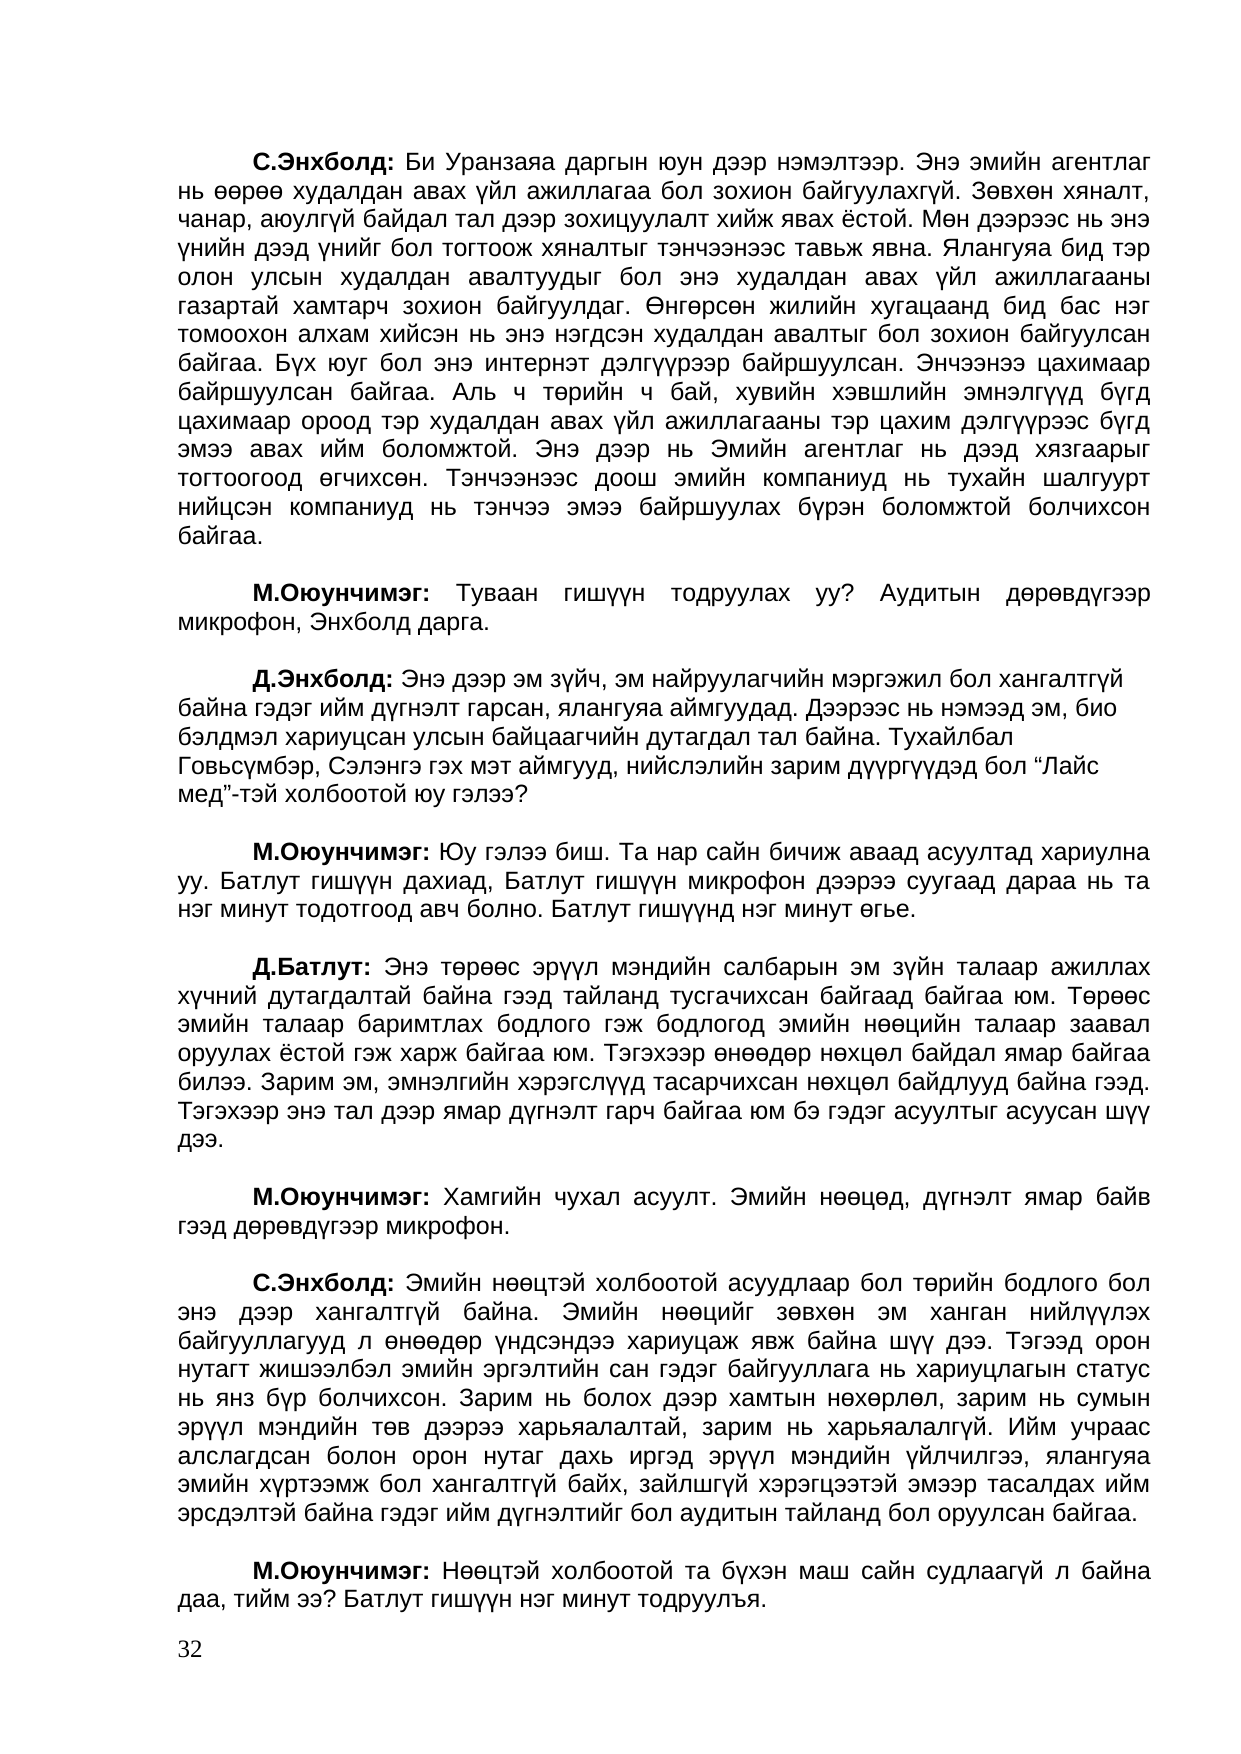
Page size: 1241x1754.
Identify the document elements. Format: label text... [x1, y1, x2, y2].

text С.Энхболд: Эмийн нөөцтэй холбоотой асуудлаар бол төрийн бодлого бол энэ дээр хангалтгүй байна. Эмийн нөөцийг зөвхөн эм ханган нийлүүлэх байгууллагууд л өнөөдөр үндсэндээ хариуцаж явж байна шүү дээ. Тэгээд орон нутагт жишээлбэл эмийн эргэлтийн сан гэдэг байгууллага нь хариуцлагын статус нь янз бүр болчихсон. Зарим нь болох дээр хамтын нөхөрлөл, зарим нь сумын эрүүл мэндийн төв дээрээ харьяалалтай, зарим нь харьяалалгүй. Ийм учраас алслагдсан болон орон нутаг дахь иргэд эрүүл мэндийн үйлчилгээ, ялангуяа эмийн хүртээмж бол хангалтгүй байх, зайлшгүй хэрэгцээтэй эмээр тасалдах ийм эрсдэлтэй байна гэдэг ийм дүгнэлтийг бол аудитын тайланд бол оруулсан байгаа. [177, 1268, 1152, 1527]
text М.Оюунчимэг: Туваан гишүүн тодруулах уу? Аудитын дөрөвдүгээр микрофон, Энхболд дарга. [177, 578, 1152, 636]
text М.Оюунчимэг: Нөөцтэй холбоотой та бүхэн маш сайн судлаагүй л байна даа, тийм ээ? Батлут гишүүн нэг минут тодруулъя. [177, 1556, 1152, 1613]
text Д.Батлут: Энэ төрөөс эрүүл мэндийн салбарын эм зүйн талаар ажиллах хүчний дутагдалтай байна гээд тайланд тусгачихсан байгаад байгаа юм. Төрөөс эмийн талаар баримтлах бодлого гэж бодлогод эмийн нөөцийн талаар заавал оруулах ёстой гэж харж байгаа юм. Тэгэхээр өнөөдөр нөхцөл байдал ямар байгаа билээ. Зарим эм, эмнэлгийн хэрэгслүүд тасарчихсан нөхцөл байдлууд байна гээд. Тэгэхээр энэ тал дээр ямар дүгнэлт гарч байгаа юм бэ гэдэг асуултыг асуусан шүү дээ. [177, 952, 1152, 1153]
text М.Оюунчимэг: Хамгийн чухал асуулт. Эмийн нөөцөд, дүгнэлт ямар байв гээд дөрөвдүгээр микрофон. [177, 1182, 1152, 1239]
text М.Оюунчимэг: Юу гэлээ биш. Та нар сайн бичиж аваад асуултад хариулна уу. Батлут гишүүн дахиад, Батлут гишүүн микрофон дээрээ суугаад дараа нь та нэг минут тодотгоод авч болно. Батлут гишүүнд нэг минут өгье. [177, 837, 1152, 923]
text Д.Энхболд: Энэ дээр эм зүйч, эм найруулагчийн мэргэжил бол хангалтгүй байна гэдэг ийм дүгнэлт гарсан, ялангуяа аймгуудад. Дээрээс нь нэмээд эм, био бэлдмэл хариуцсан улсын байцаагчийн дутагдал тал байна. Тухайлбал Говьсүмбэр, Сэлэнгэ гэх мэт аймгууд, нийслэлийн зарим дүүргүүдэд бол “Лайс мед”-тэй холбоотой юу гэлээ? [177, 664, 1152, 808]
text С.Энхболд: Би Уранзаяа даргын юун дээр нэмэлтээр. Энэ эмийн агентлаг нь өөрөө худалдан авах үйл ажиллагаа бол зохион байгуулахгүй. Зөвхөн хяналт, чанар, аюулгүй байдал тал дээр зохицуулалт хийж явах ёстой. Мөн дээрээс нь энэ үнийн дээд үнийг бол тогтоож хяналтыг тэнчээнээс тавьж явна. Ялангуяа бид тэр олон улсын худалдан авалтуудыг бол энэ худалдан авах үйл ажиллагааны газартай хамтарч зохион байгуулдаг. Өнгөрсөн жилийн хугацаанд бид бас нэг томоохон алхам хийсэн нь энэ нэгдсэн худалдан авалтыг бол зохион байгуулсан байгаа. Бүх юуг бол энэ интернэт дэлгүүрээр байршуулсан. Энчээнээ цахимаар байршуулсан байгаа. Аль ч төрийн ч бай, хувийн хэвшлийн эмнэлгүүд бүгд цахимаар ороод тэр худалдан авах үйл ажиллагааны тэр цахим дэлгүүрээс бүгд эмээ авах ийм боломжтой. Энэ дээр нь Эмийн агентлаг нь дээд хязгаарыг тогтоогоод өгчихсөн. Тэнчээнээс доош эмийн компаниуд нь тухайн шалгуурт нийцсэн компаниуд нь тэнчээ эмээ байршуулах бүрэн боломжтой болчихсон байгаа. [177, 147, 1152, 549]
